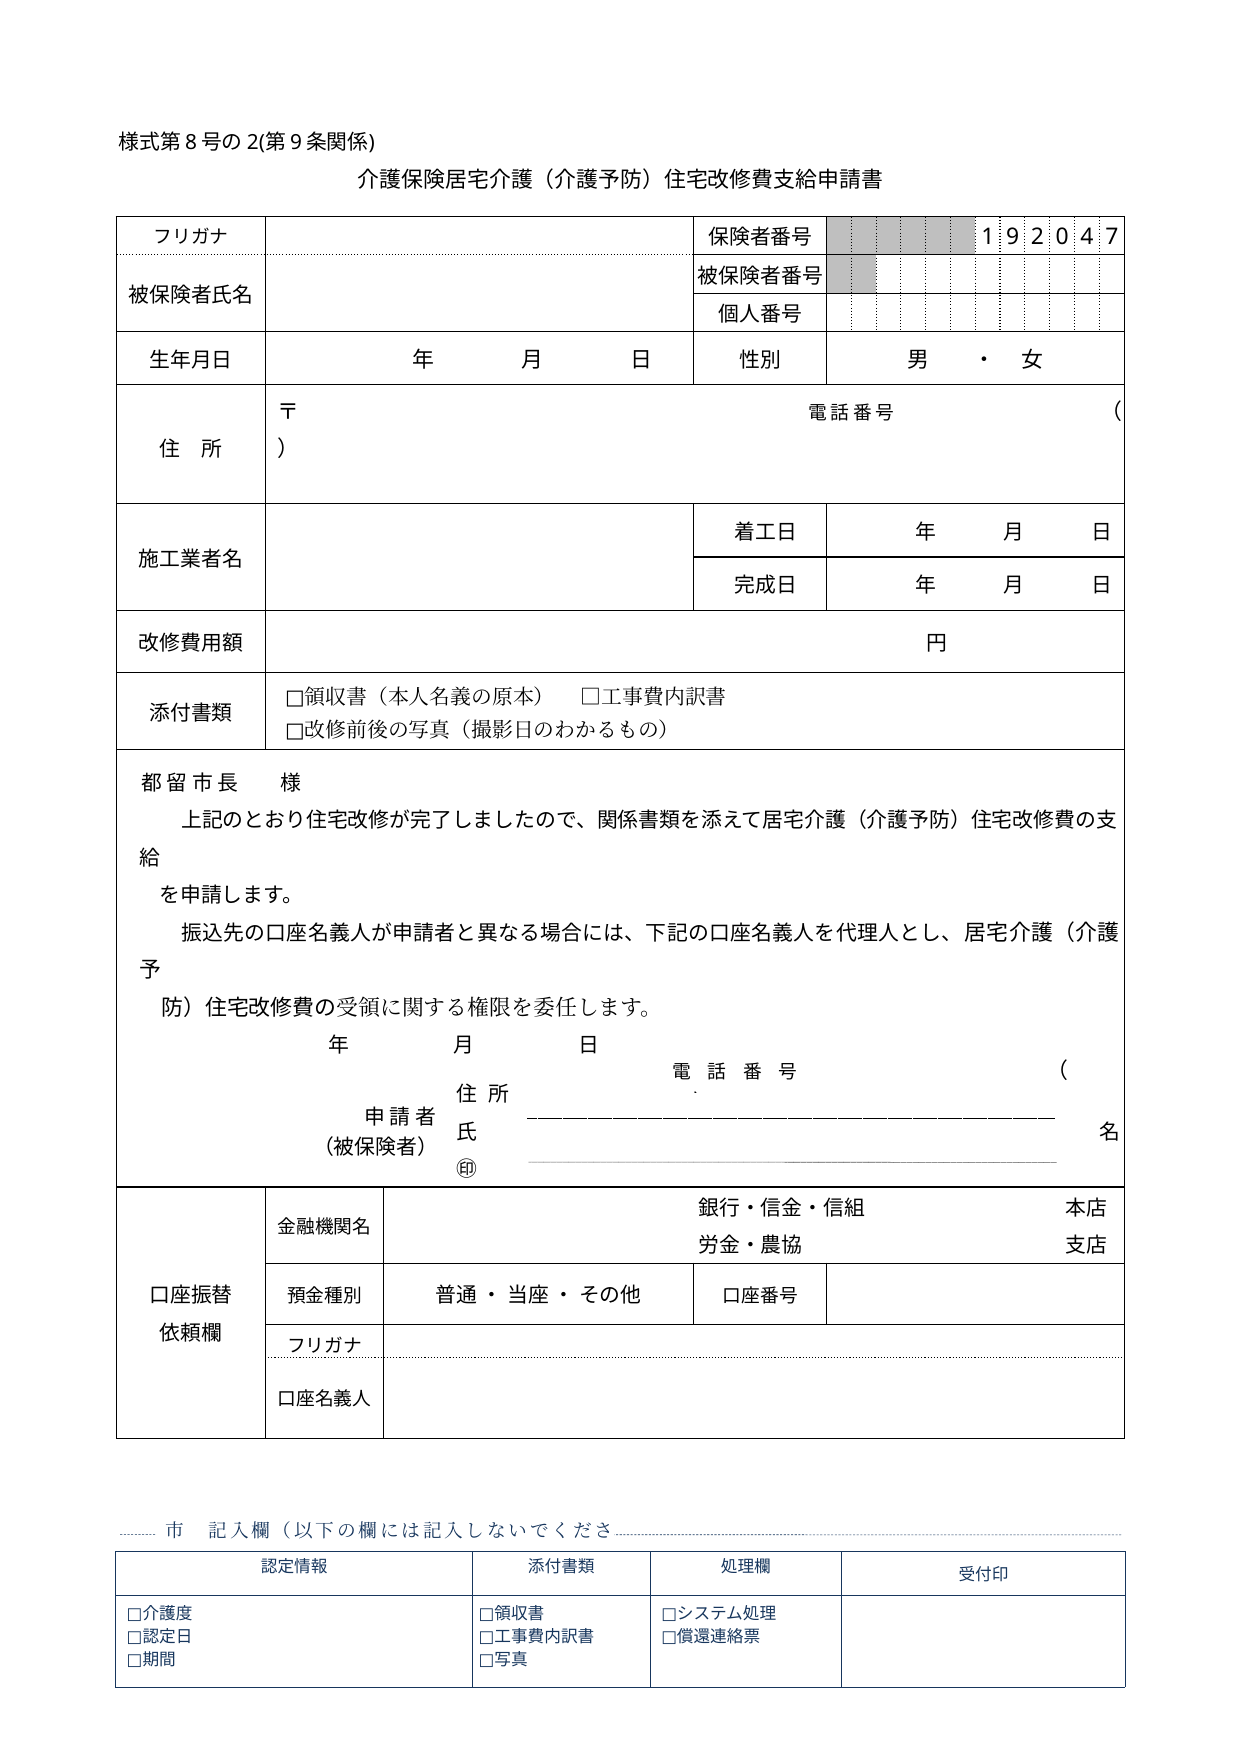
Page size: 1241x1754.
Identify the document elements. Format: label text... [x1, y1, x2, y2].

table_cell [1025, 255, 1049, 293]
table_header [827, 217, 851, 254]
table_header 1 [975, 217, 1000, 254]
table_header 7 [1099, 217, 1124, 254]
table_cell 年 月 日 [266, 332, 693, 384]
table_header [266, 217, 693, 254]
table_cell □領収書 □工事費内訳書 □写真 [473, 1596, 650, 1687]
table_cell [876, 294, 901, 331]
table_header [926, 217, 950, 254]
table_header 受付印 [842, 1552, 1125, 1595]
table_cell [975, 294, 1000, 331]
table_cell 〒 電話番号 （ ） [266, 385, 1124, 503]
table_cell 生年月日 [117, 332, 265, 384]
table_header 保険者番号 [694, 217, 826, 254]
table_cell 添付書類 [117, 673, 265, 749]
table_cell 口座番号 [694, 1264, 826, 1324]
table_cell [266, 504, 693, 609]
table_cell [384, 1357, 1124, 1437]
table_cell [827, 255, 851, 293]
table_cell 本店 支店 [1048, 1188, 1124, 1262]
table_cell 被保険者番号 [694, 255, 826, 293]
table_cell [901, 294, 926, 331]
table_cell 性別 [694, 332, 826, 384]
table_cell [876, 255, 901, 293]
table_header [876, 217, 901, 254]
table_cell [827, 294, 851, 331]
table_cell [384, 1188, 694, 1262]
table_header [901, 217, 926, 254]
table_cell [950, 294, 975, 331]
table_cell 銀行・信金・信組 労金・農協 [694, 1188, 1048, 1262]
table_cell [1000, 255, 1025, 293]
table_header フリガナ [117, 217, 265, 254]
table_cell [1074, 255, 1099, 293]
table_cell [1099, 255, 1124, 293]
table_cell [1025, 294, 1049, 331]
table_cell 普通 ・ 当座 ・ その他 [384, 1264, 693, 1324]
table_cell 年 月 日 [827, 558, 1124, 609]
table_cell [851, 294, 876, 331]
table_cell 完成日 [694, 558, 826, 609]
table_header 処理欄 [651, 1552, 841, 1595]
table_cell 年 月 日 [827, 504, 1124, 556]
text 介護保険居宅介護（介護予防）住宅改修費支給申請書 [118, 159, 1122, 197]
table_cell 個人番号 [694, 294, 826, 331]
table_header 9 [1000, 217, 1025, 254]
table_cell 口座振替 依頼欄 [117, 1188, 265, 1437]
table_cell 施工業者名 [117, 504, 265, 609]
table_cell フリガナ [266, 1325, 383, 1357]
table_cell [266, 254, 693, 331]
table_header 認定情報 [116, 1552, 472, 1595]
table_cell [1050, 294, 1074, 331]
table_cell [975, 255, 1000, 293]
table_cell 着工日 [694, 504, 826, 556]
table_cell [926, 255, 950, 293]
table_cell 申請者 （被保険者） [117, 1062, 442, 1186]
table_cell [842, 1596, 1125, 1687]
table_cell 男 ・ 女 [827, 332, 1124, 384]
text 様式第8号の2(第9条関係) [118, 122, 1122, 159]
table_header [950, 217, 975, 254]
table_header 4 [1074, 217, 1099, 254]
table_cell [901, 255, 926, 293]
table_header 添付書類 [473, 1552, 650, 1595]
table_cell 預金種別 [266, 1264, 383, 1324]
table_cell [384, 1325, 1124, 1357]
table_cell 被保険者氏名 [117, 254, 265, 331]
table_cell [1074, 294, 1099, 331]
table_cell 口座名義人 [266, 1357, 383, 1437]
table_cell [1000, 294, 1025, 331]
table_header 2 [1025, 217, 1049, 254]
table_cell [851, 255, 876, 293]
table_cell [1050, 255, 1074, 293]
table_cell [827, 1264, 1124, 1324]
table_cell □領収書（本人名義の原本） □工事費内訳書 □改修前後の写真（撮影日のわかるもの） [266, 673, 1124, 749]
table_header 0 [1050, 217, 1074, 254]
table_cell 都 留 市 長 様 上記のとおり住宅改修が完了しましたので、関係書類を添えて居宅介護（介護予防）住宅改修費の支給 を申請します。 振込先の口座名義人が申請者と異なる場合には、下記の口座名義人を代理人とし、居宅介護（介護予 防）住宅改修費の受領に関する権限を委任します。 年 月 日 [117, 750, 1124, 1062]
table_cell 円 [266, 611, 1124, 672]
table_cell □介護度 □認定日 □期間 [116, 1596, 472, 1687]
table_cell 住 所 [117, 385, 265, 503]
table_cell [1099, 294, 1124, 331]
table_header [851, 217, 876, 254]
table_cell [950, 255, 975, 293]
table_cell 改修費用額 [117, 611, 265, 672]
table_cell 金融機関名 [266, 1188, 383, 1262]
table_cell 住所 氏名 ㊞ [442, 1062, 1124, 1186]
table_cell □システム処理 □償還連絡票 [651, 1596, 841, 1687]
table_cell [926, 294, 950, 331]
